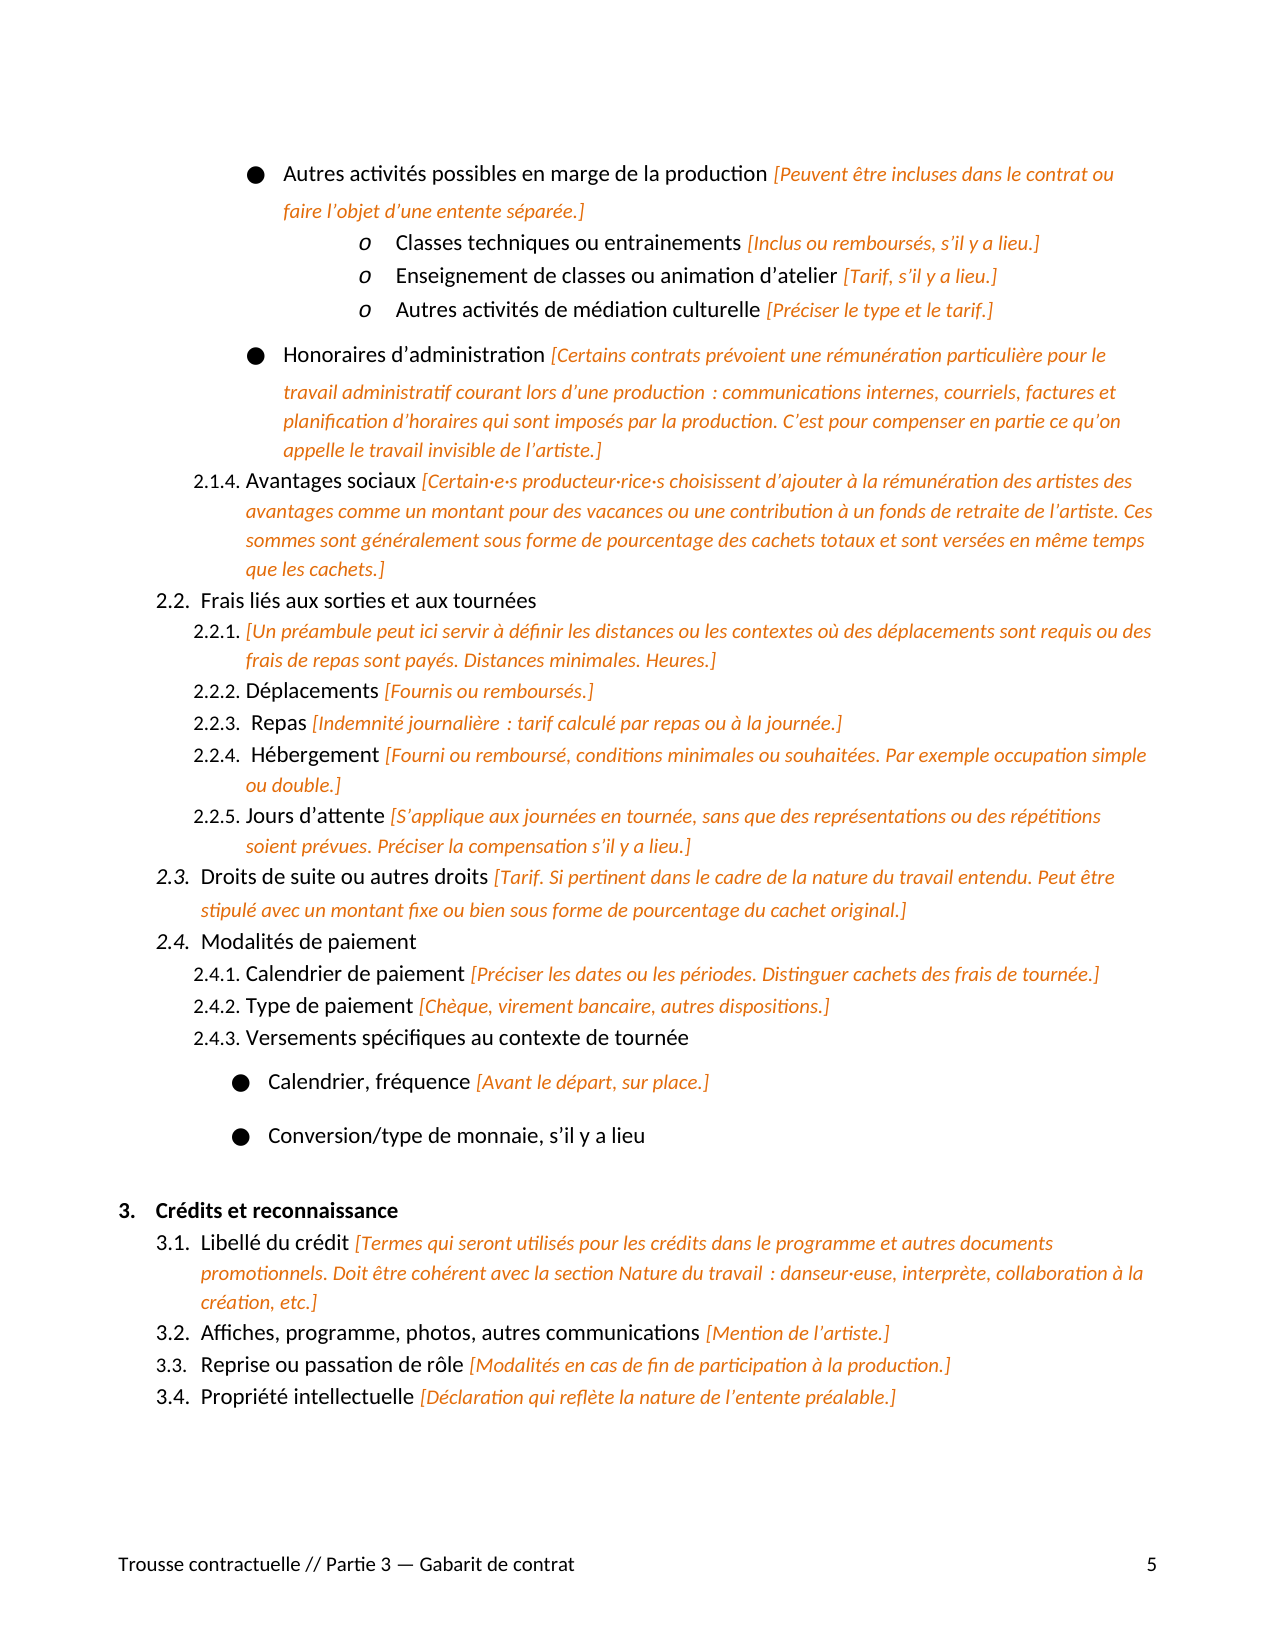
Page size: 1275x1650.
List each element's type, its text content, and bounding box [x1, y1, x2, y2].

list Autres activités possibles en marge de la production [Peuvent être incluses dans le contrat ou faire l’objet d’une entente séparée.] [246, 148, 1157, 224]
list Droits de suite ou autres droits [Tarif. Si pertinent dans le cadre de la nature du travail entendu. Peut être stipulé avec un montant fixe ou bien sous forme de pourcentage du cachet original.] [156, 862, 1157, 923]
list Frais liés aux sorties et aux tournées [156, 586, 1157, 614]
list Enseignement de classes ou animation d’atelier [Tarif, s’il y a lieu.] [358, 261, 1157, 290]
list Libellé du crédit [Termes qui seront utilisés pour les crédits dans le programme et autres documents promotionnels. Doit être cohérent avec la section Nature du travail : danseur·euse, interprète, collaboration à la création, etc.] [156, 1228, 1157, 1314]
list Honoraires d’administration [Certains contrats prévoient une rémunération particulière pour le travail administratif courant lors d’une production : communications internes, courriels, factures et planification d’horaires qui sont imposés par la production. C’est pour compenser en partie ce qu’on appelle le travail invisible de l’artiste.] [246, 328, 1157, 463]
list Jours d’attente [S’applique aux journées en tournée, sans que des représentations ou des répétitions soient prévues. Préciser la compensation s’il y a lieu.] [193, 802, 1157, 859]
list Calendrier de paiement [Préciser les dates ou les périodes. Distinguer cachets des frais de tournée.] [193, 959, 1157, 987]
list Calendrier, fréquence [Avant le départ, sur place.] [231, 1056, 1157, 1103]
list Déplacements [Fournis ou remboursés.] [193, 676, 1157, 704]
list [Un préambule peut ici servir à définir les distances ou les contextes où des déplacements sont requis ou des frais de repas sont payés. Distances minimales. Heures.] [193, 618, 1157, 672]
list Classes techniques ou entrainements [Inclus ou remboursés, s’il y a lieu.] [358, 228, 1157, 257]
list Crédits et reconnaissance [118, 1196, 1157, 1224]
list Reprise ou passation de rôle [Modalités en cas de fin de participation à la production.] [156, 1350, 1157, 1378]
list Repas [Indemnité journalière : tarif calculé par repas ou à la journée.] [193, 708, 1157, 736]
list Type de paiement [Chèque, virement bancaire, autres dispositions.] [193, 991, 1157, 1019]
list Propriété intellectuelle [Déclaration qui reflète la nature de l’entente préalable.] [156, 1382, 1157, 1410]
list Conversion/type de monnaie, s’il y a lieu [231, 1109, 1157, 1157]
list Autres activités de médiation culturelle [Préciser le type et le tarif.] [358, 295, 1157, 324]
list Hébergement [Fourni ou remboursé, conditions minimales ou souhaitées. Par exemple occupation simple ou double.] [193, 741, 1157, 798]
list Affiches, programme, photos, autres communications [Mention de l’artiste.] [156, 1318, 1157, 1346]
list Modalités de paiement [156, 927, 1157, 955]
list Versements spécifiques au contexte de tournée [193, 1023, 1157, 1051]
list Avantages sociaux [Certain·e·s producteur·rice·s choisissent d’ajouter à la rémunération des artistes des avantages comme un montant pour des vacances ou une contribution à un fonds de retraite de l’artiste. Ces sommes sont généralement sous forme de pourcentage des cachets totaux et sont versées en même temps que les cachets.] [193, 466, 1157, 582]
